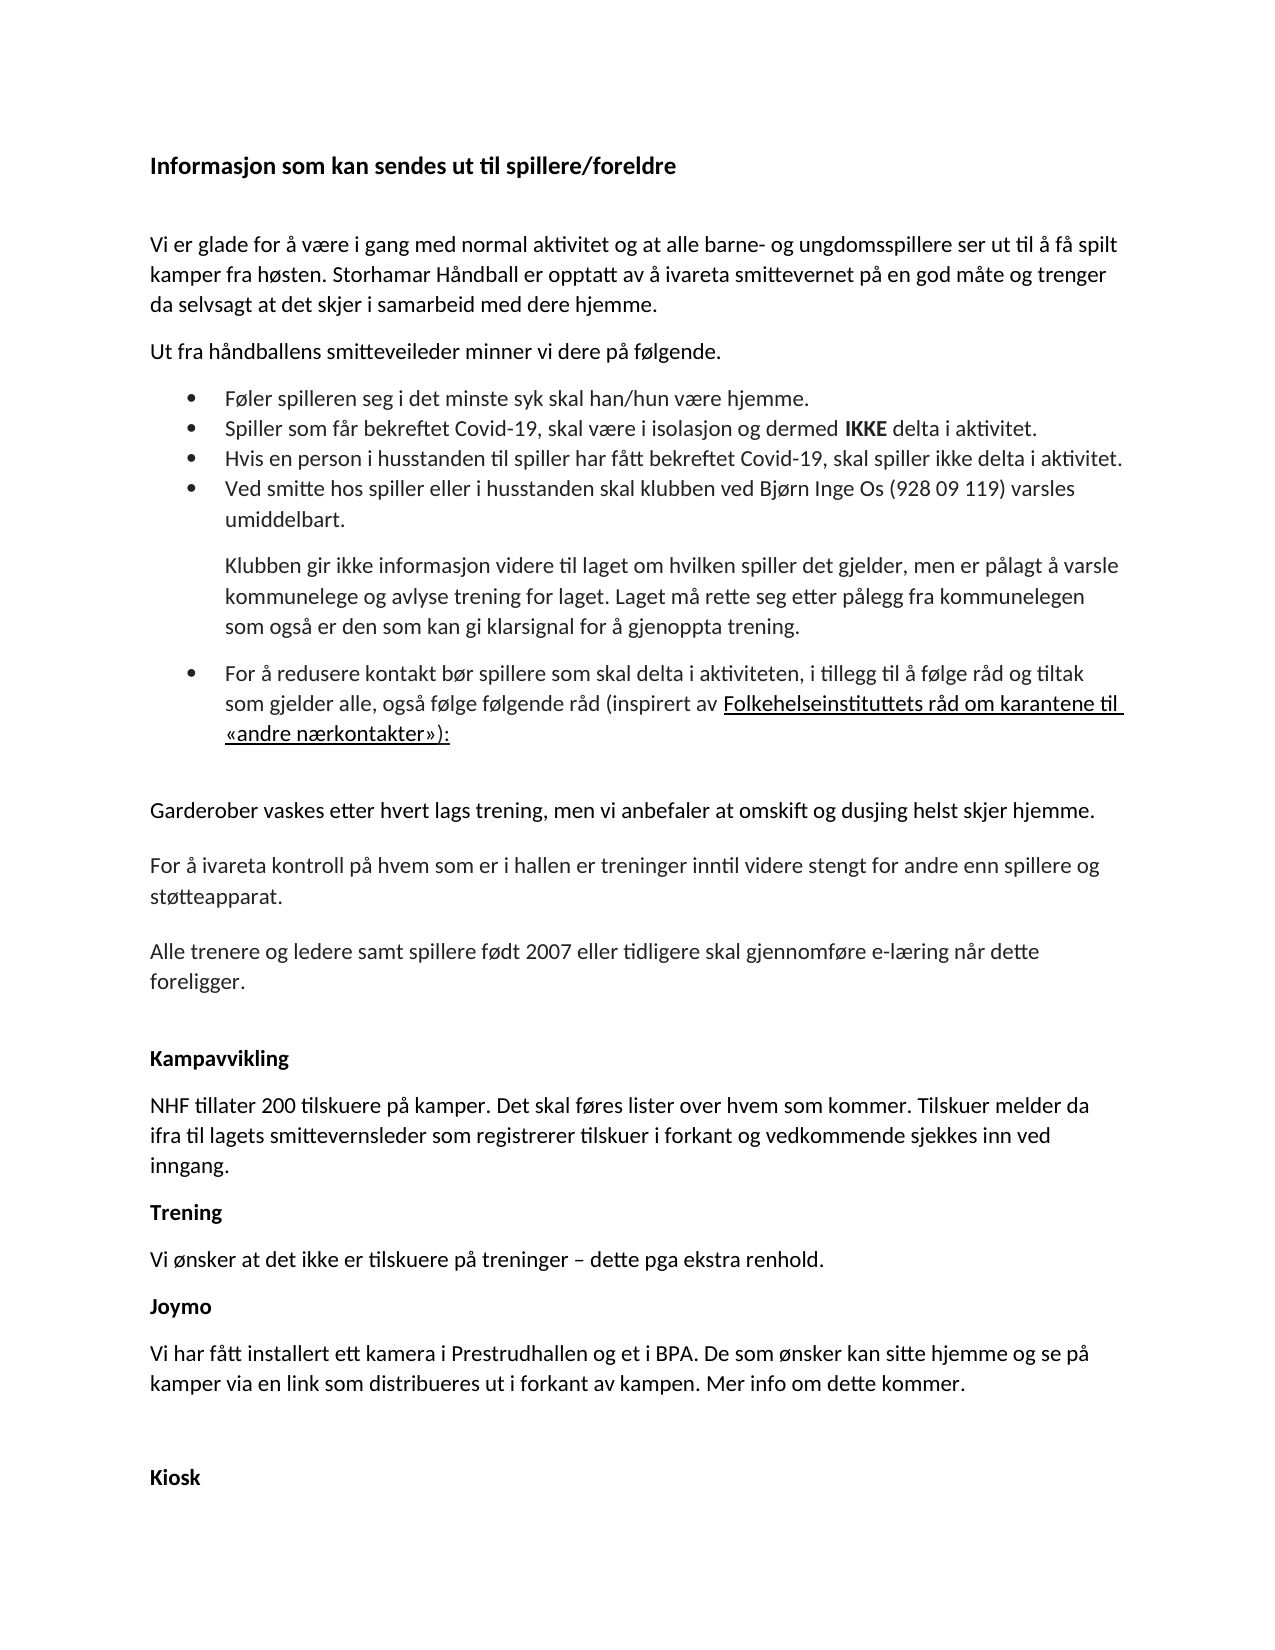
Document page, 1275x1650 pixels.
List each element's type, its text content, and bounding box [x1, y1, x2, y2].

list Hvis en person i husstanden til spiller har fått bekreftet Covid-19, skal spiller ikke delta i aktivitet. [187, 444, 1125, 472]
text Joymo [150, 1292, 1125, 1320]
list For å redusere kontakt bør spillere som skal delta i aktiviteten, i tillegg til å følge råd og tiltak som gjelder alle, også følge følgende råd (inspirert av Folkehelseinstituttets råd om karantene til «andre nærkontakter»): [187, 659, 1125, 747]
text Vi er glade for å være i gang med normal aktivitet og at alle barne- og ungdomsspillere ser ut til å få spilt kamper fra høsten. Storhamar Håndball er opptatt av å ivareta smittevernet på en god måte og trenger da selvsagt at det skjer i samarbeid med dere hjemme. [150, 230, 1125, 318]
subtitle Alle trenere og ledere samt spillere født 2007 eller tidligere skal gjennomføre e-læring når dette foreligger. [150, 937, 1125, 995]
list Ved smitte hos spiller eller i husstanden skal klubben ved Bjørn Inge Os (928 09 119) varsles umiddelbart. [187, 474, 1125, 533]
text Vi har fått installert ett kamera i Prestrudhallen og et i BPA. De som ønsker kan sitte hjemme og se på kamper via en link som distribueres ut i forkant av kampen. Mer info om dette kommer. [150, 1339, 1125, 1397]
subtitle For å ivareta kontroll på hvem som er i hallen er treninger inntil videre stengt for andre enn spillere og støtteapparat. [150, 852, 1125, 910]
text Ut fra håndballens smitteveileder minner vi dere på følgende. [150, 337, 1125, 365]
text Klubben gir ikke informasjon videre til laget om hvilken spiller det gjelder, men er pålagt å varsle kommunelege og avlyse trening for laget. Laget må rette seg etter pålegg fra kommunelegen som også er den som kan gi klarsignal for å gjenoppta trening. [225, 552, 1125, 640]
text Trening [150, 1198, 1125, 1227]
list Spiller som får bekreftet Covid-19, skal være i isolasjon og dermed IKKE delta i aktivitet. [187, 414, 1125, 442]
text Vi ønsker at det ikke er tilskuere på treninger – dette pga ekstra renhold. [150, 1245, 1125, 1273]
list Føler spilleren seg i det minste syk skal han/hun være hjemme. [187, 384, 1125, 412]
text NHF tillater 200 tilskuere på kamper. Det skal føres lister over hvem som kommer. Tilskuer melder da ifra til lagets smittevernsleder som registrerer tilskuer i forkant og vedkommende sjekkes inn ved inngang. [150, 1091, 1125, 1180]
text Kampavvikling [150, 1044, 1125, 1072]
text Kiosk [150, 1463, 1125, 1491]
subtitle Informasjon som kan sendes ut til spillere/foreldre [150, 150, 1125, 181]
text Garderober vaskes etter hvert lags trening, men vi anbefaler at omskift og dusjing helst skjer hjemme. [150, 796, 1125, 824]
